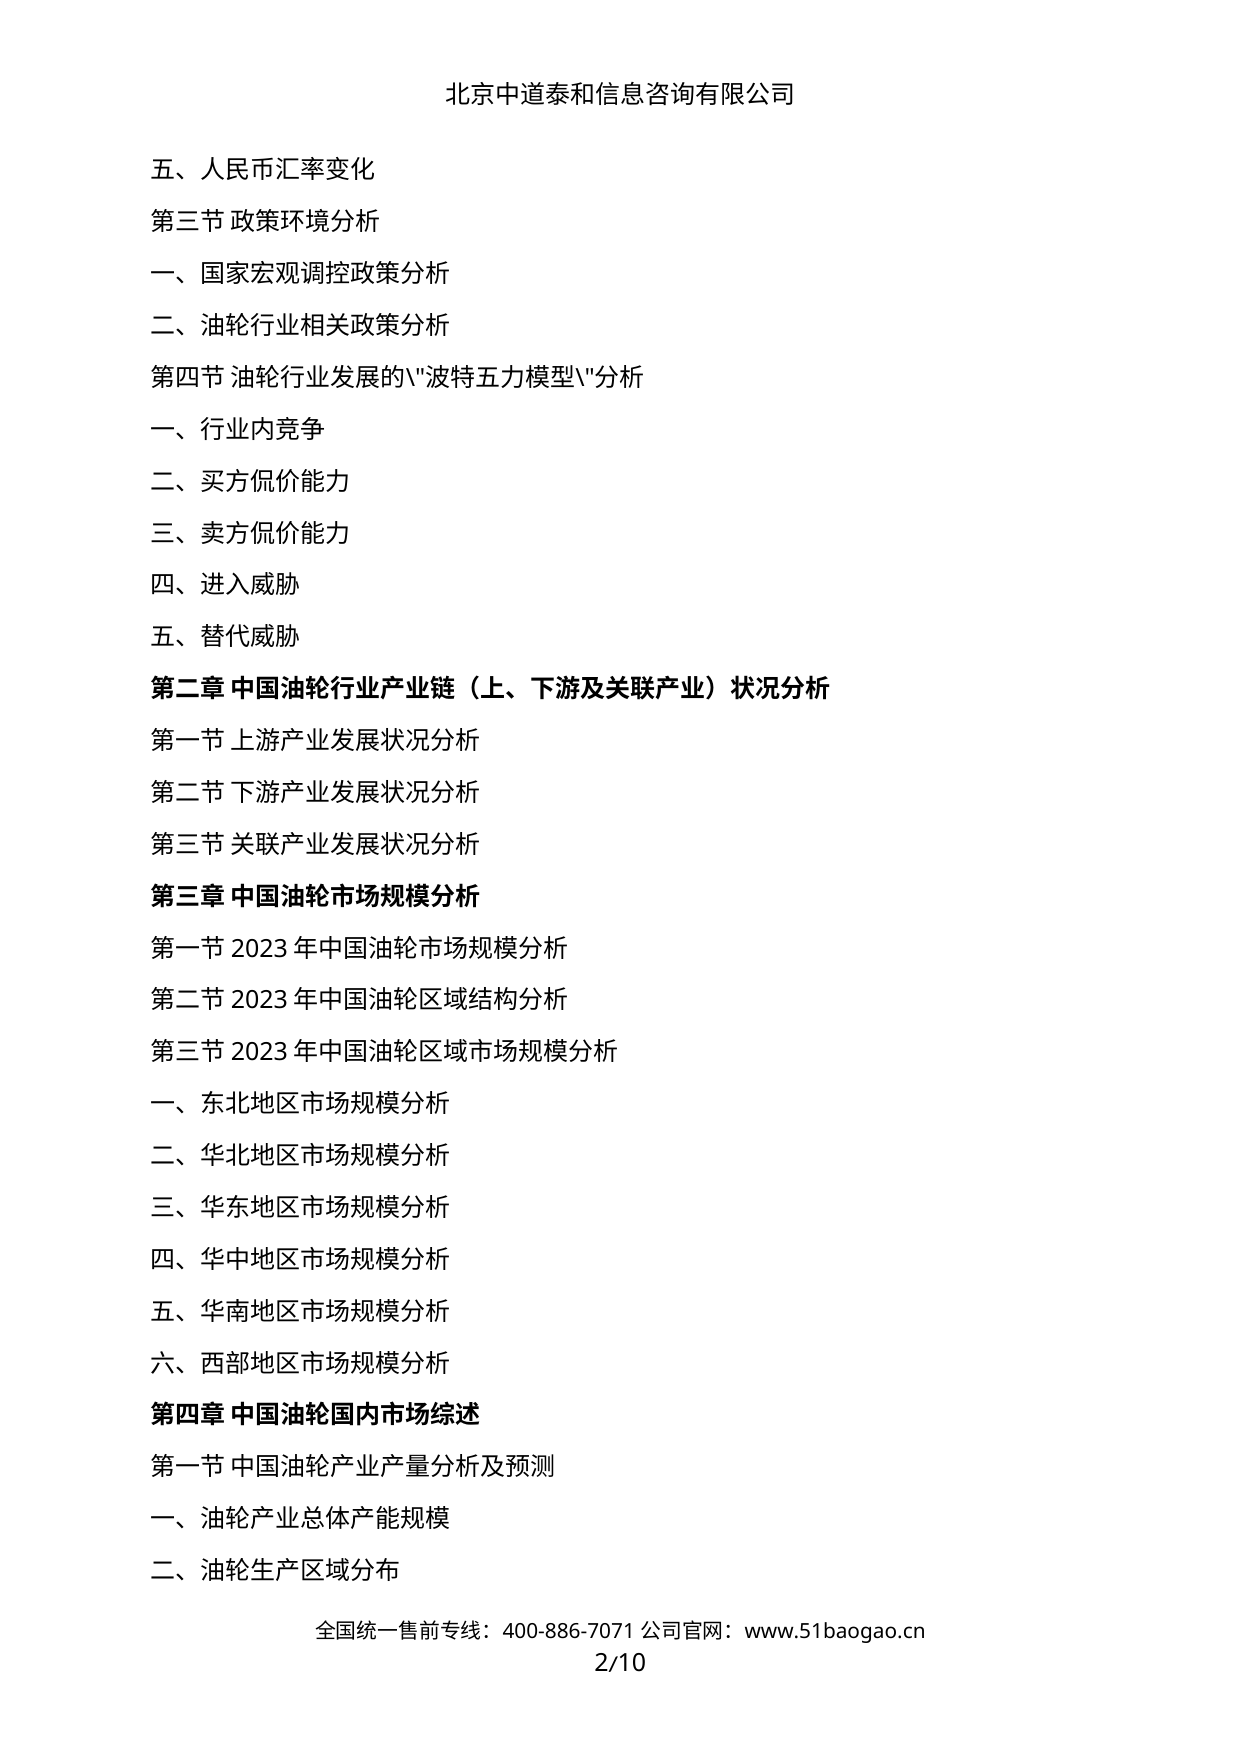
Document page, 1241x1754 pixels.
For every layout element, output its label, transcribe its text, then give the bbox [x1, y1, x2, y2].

text 第四节 油轮行业发展的\"波特五力模型\"分析 [150, 357, 1090, 394]
text 第三节 关联产业发展状况分析 [150, 824, 1090, 861]
text 第二节 2023年中国油轮区域结构分析 [150, 980, 1090, 1016]
text 第二章 中国油轮行业产业链（上、下游及关联产业）状况分析 [150, 669, 1090, 705]
text 五、华南地区市场规模分析 [150, 1291, 1090, 1327]
text 第一节 2023年中国油轮市场规模分析 [150, 928, 1090, 964]
text 三、卖方侃价能力 [150, 513, 1090, 549]
text 一、国家宏观调控政策分析 [150, 254, 1090, 290]
text 二、买方侃价能力 [150, 461, 1090, 497]
text 第三节 政策环境分析 [150, 202, 1090, 238]
text 四、进入威胁 [150, 565, 1090, 601]
text 一、东北地区市场规模分析 [150, 1084, 1090, 1120]
text 二、油轮生产区域分布 [150, 1551, 1090, 1587]
text 二、油轮行业相关政策分析 [150, 306, 1090, 342]
text 第三节 2023年中国油轮区域市场规模分析 [150, 1032, 1090, 1068]
text 一、油轮产业总体产能规模 [150, 1499, 1090, 1535]
text 第二节 下游产业发展状况分析 [150, 772, 1090, 809]
text 第一节 上游产业发展状况分析 [150, 721, 1090, 757]
text 五、人民币汇率变化 [150, 150, 1090, 186]
text 三、华东地区市场规模分析 [150, 1187, 1090, 1224]
text 第三章 中国油轮市场规模分析 [150, 876, 1090, 912]
text 第四章 中国油轮国内市场综述 [150, 1395, 1090, 1431]
text 一、行业内竞争 [150, 409, 1090, 446]
text 六、西部地区市场规模分析 [150, 1343, 1090, 1379]
text 二、华北地区市场规模分析 [150, 1136, 1090, 1172]
text 五、替代威胁 [150, 617, 1090, 653]
text 四、华中地区市场规模分析 [150, 1239, 1090, 1276]
text 第一节 中国油轮产业产量分析及预测 [150, 1447, 1090, 1483]
